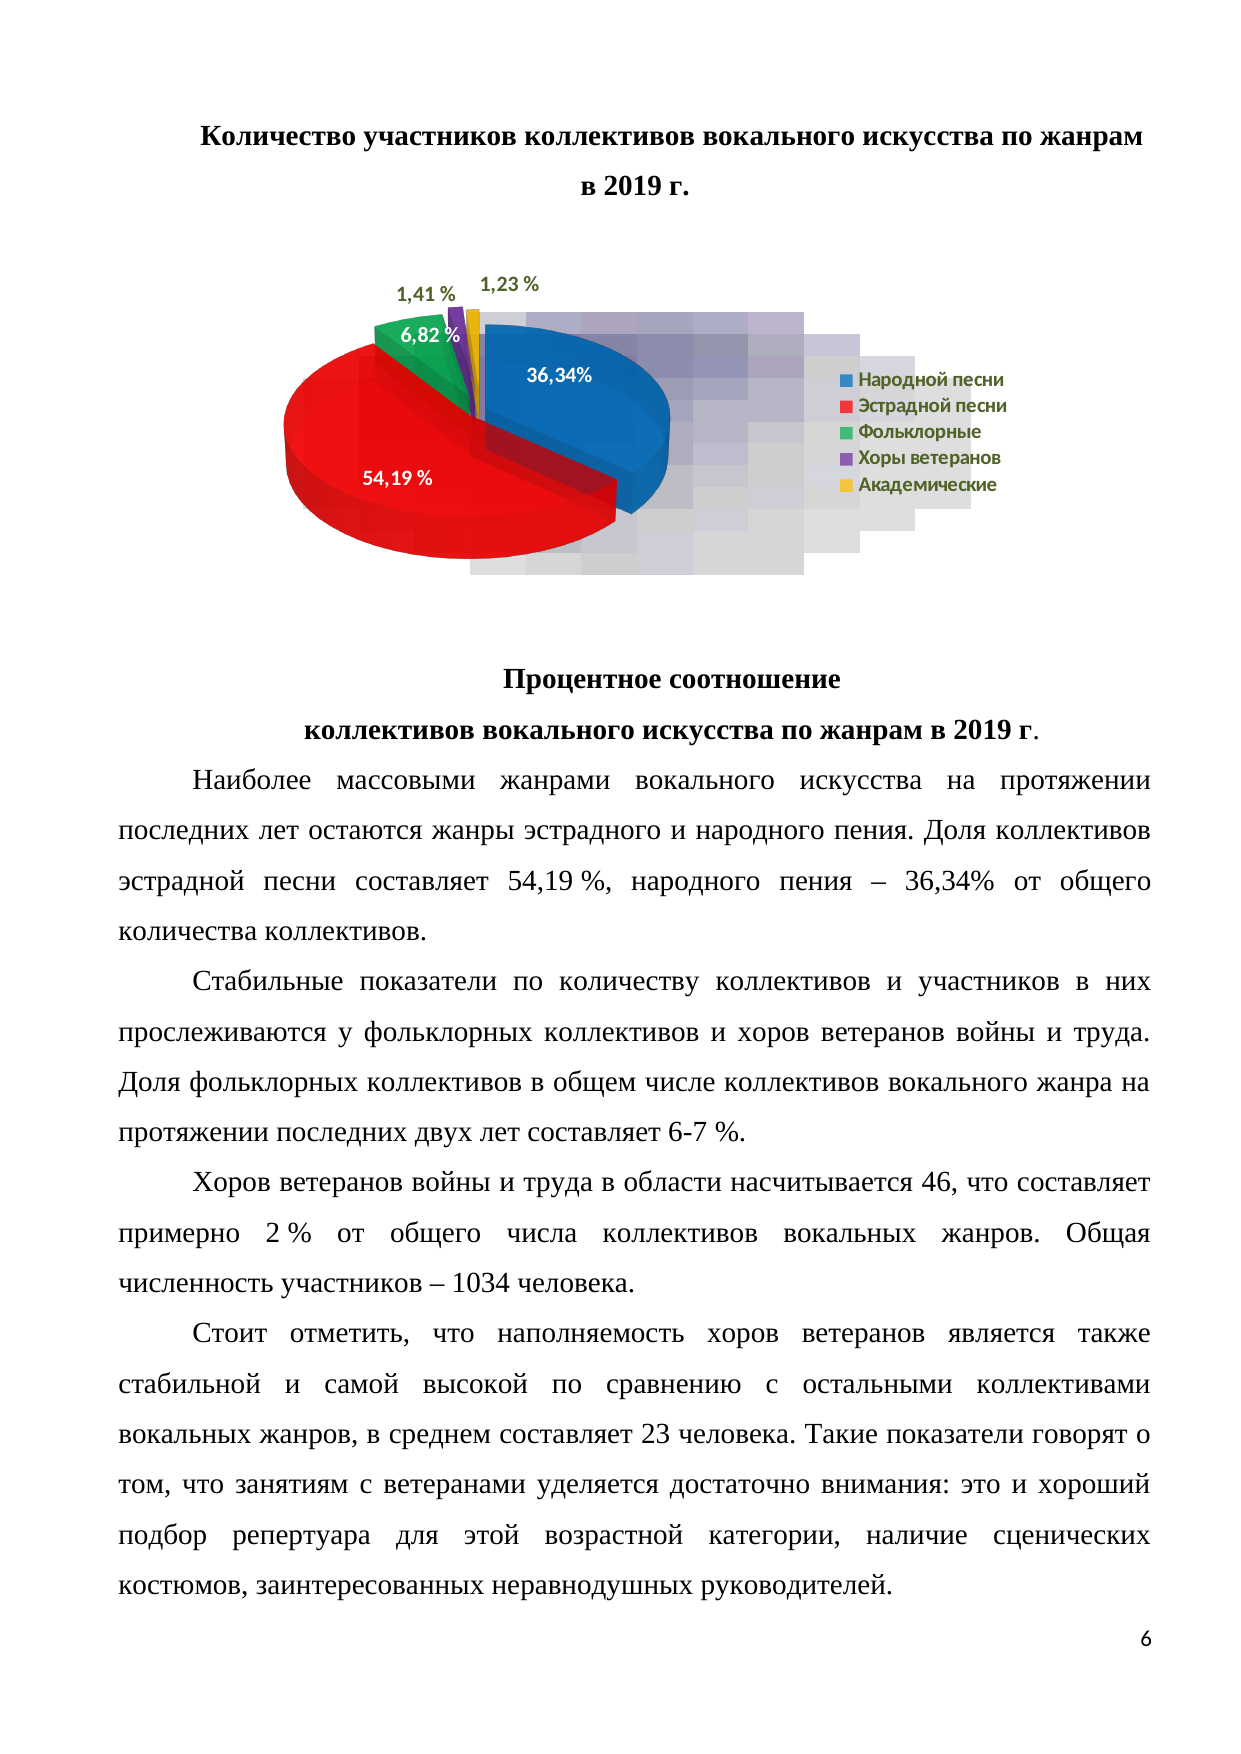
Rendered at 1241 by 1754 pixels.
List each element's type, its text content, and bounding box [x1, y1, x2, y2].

text Процентное соотношение [118, 661, 1152, 695]
text Наиболее массовыми жанрами вокального искусства на протяжении последних лет остаются жанры эстрадного и народного пения. Доля коллективов эстрадной песни составляет 54,19 %, народного пения – 36,34% от общего количества коллективов. [118, 762, 1152, 947]
text Стоит отметить, что наполняемость хоров ветеранов является также стабильной и самой высокой по сравнению с остальными коллективами вокальных жанров, в среднем составляет 23 человека. Такие показатели говорят о том, что занятиям с ветеранами уделяется достаточно внимания: это и хороший подбор репертуара для этой возрастной категории, наличие сценических костюмов, заинтересованных неравнодушных руководителей. [118, 1316, 1152, 1601]
picture [192, 269, 1027, 597]
text Количество участников коллективов вокального искусства по жанрам в 2019 г. [118, 118, 1152, 202]
text Хоров ветеранов войны и труда в области насчитывается 46, что составляет примерно 2 % от общего числа коллективов вокальных жанров. Общая численность участников – 1034 человека. [118, 1164, 1152, 1299]
text коллективов вокального искусства по жанрам в 2019 г. [118, 712, 1152, 745]
text Стабильные показатели по количеству коллективов и участников в них прослеживаются у фольклорных коллективов и хоров ветеранов войны и труда. Доля фольклорных коллективов в общем числе коллективов вокального жанра на протяжении последних двух лет составляет 6-7 %. [118, 963, 1152, 1148]
